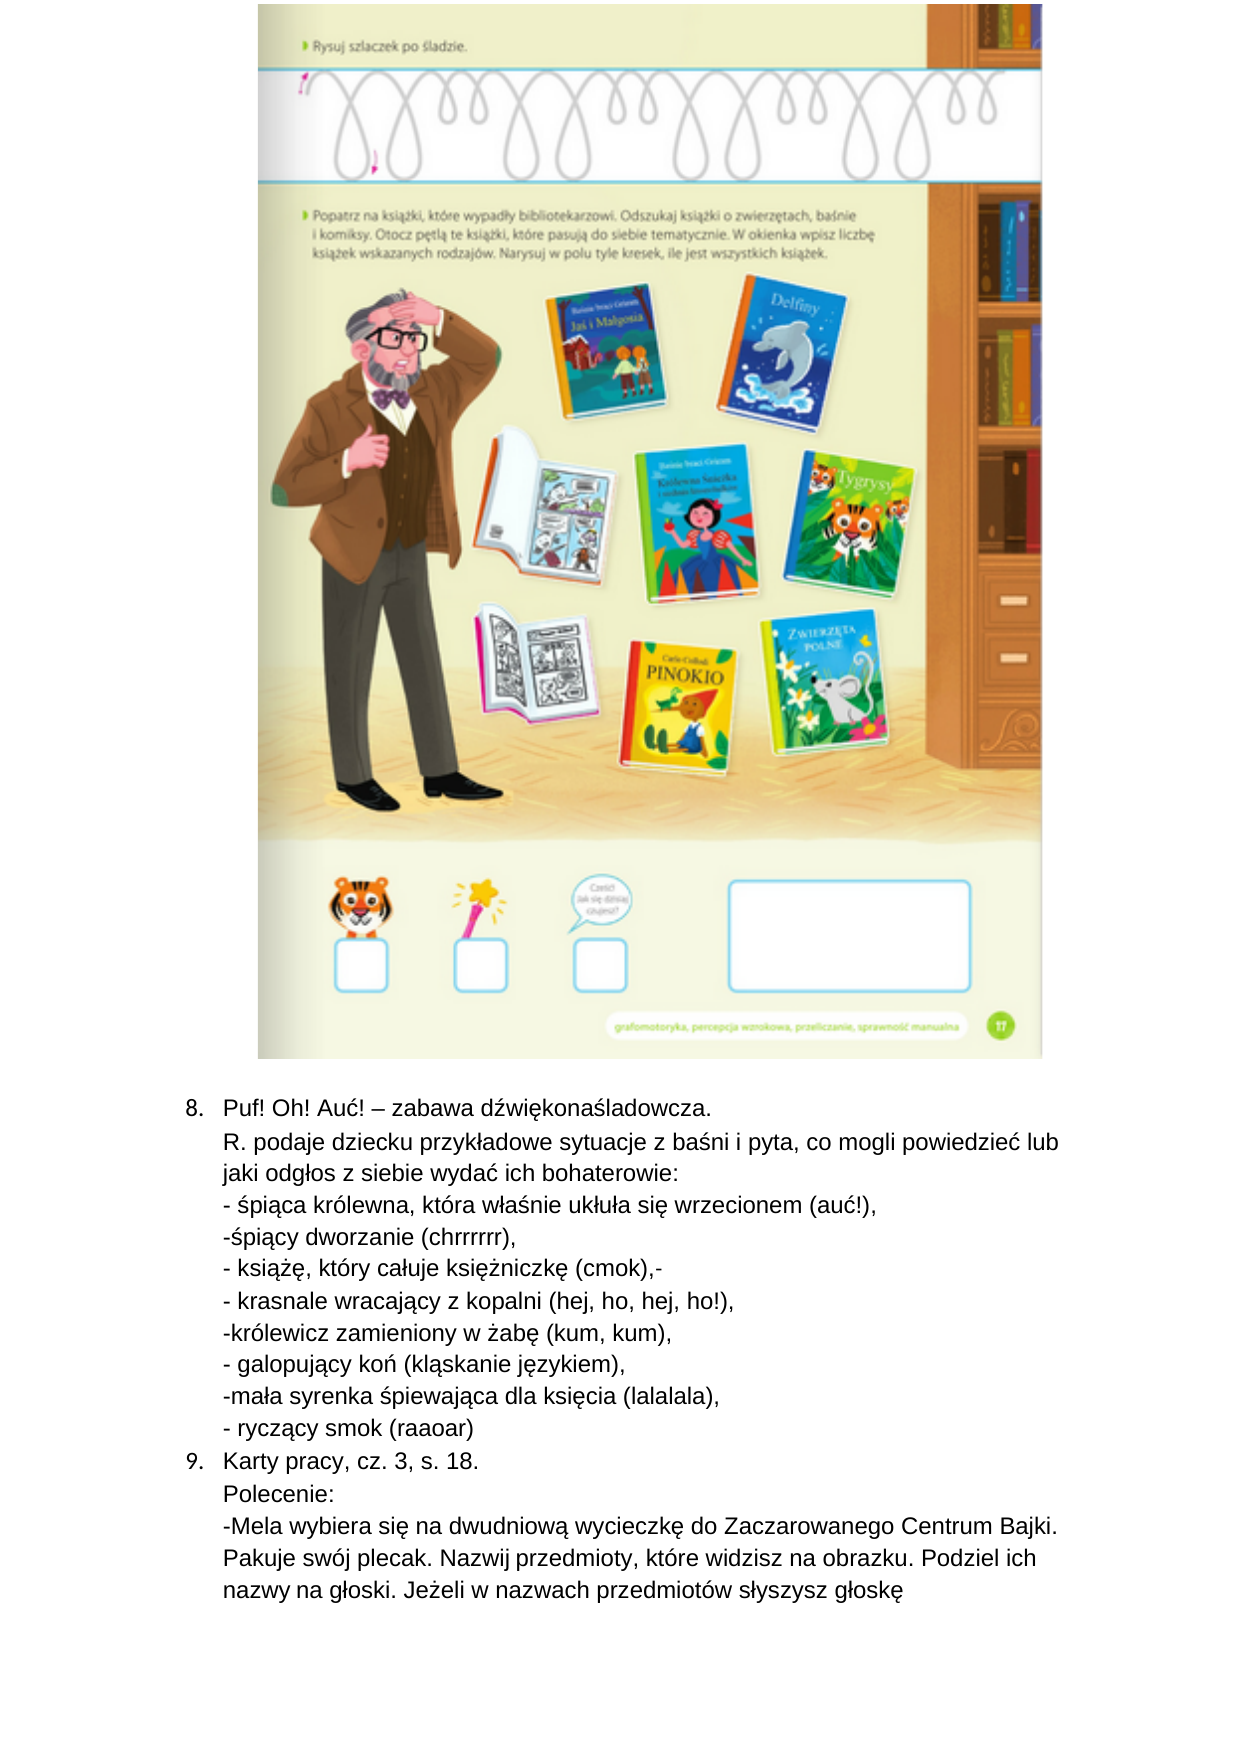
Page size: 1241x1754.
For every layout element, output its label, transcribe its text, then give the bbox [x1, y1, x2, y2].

picture [257, 4, 1043, 1059]
list R. podaje dziecku przykładowe sytuacje z baśni i pyta, co mogli powiedzieć lub jaki odgłos z siebie wydać ich bohaterowie: - śpiąca królewna, która właśnie ukłuła się wrzecionem (auć!), -śpiący dworzanie (chrrrrrr), - książę, który całuje księżniczkę (cmok),- [223, 1128, 1093, 1283]
list - krasnale wracający z kopalni (hej, ho, hej, ho!), -królewicz zamieniony w żabę (kum, kum), - galopujący koń (kląskanie językiem), -mała syrenka śpiewająca dla księcia (lalalala), - ryczący smok (raaoar) [223, 1287, 1093, 1441]
list Puf! Oh! Auć! – zabawa dźwiękonaśladowcza. [185, 1093, 1093, 1123]
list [223, 1480, 1093, 1604]
list Karty pracy, cz. 3, s. 18. [185, 1445, 1093, 1476]
